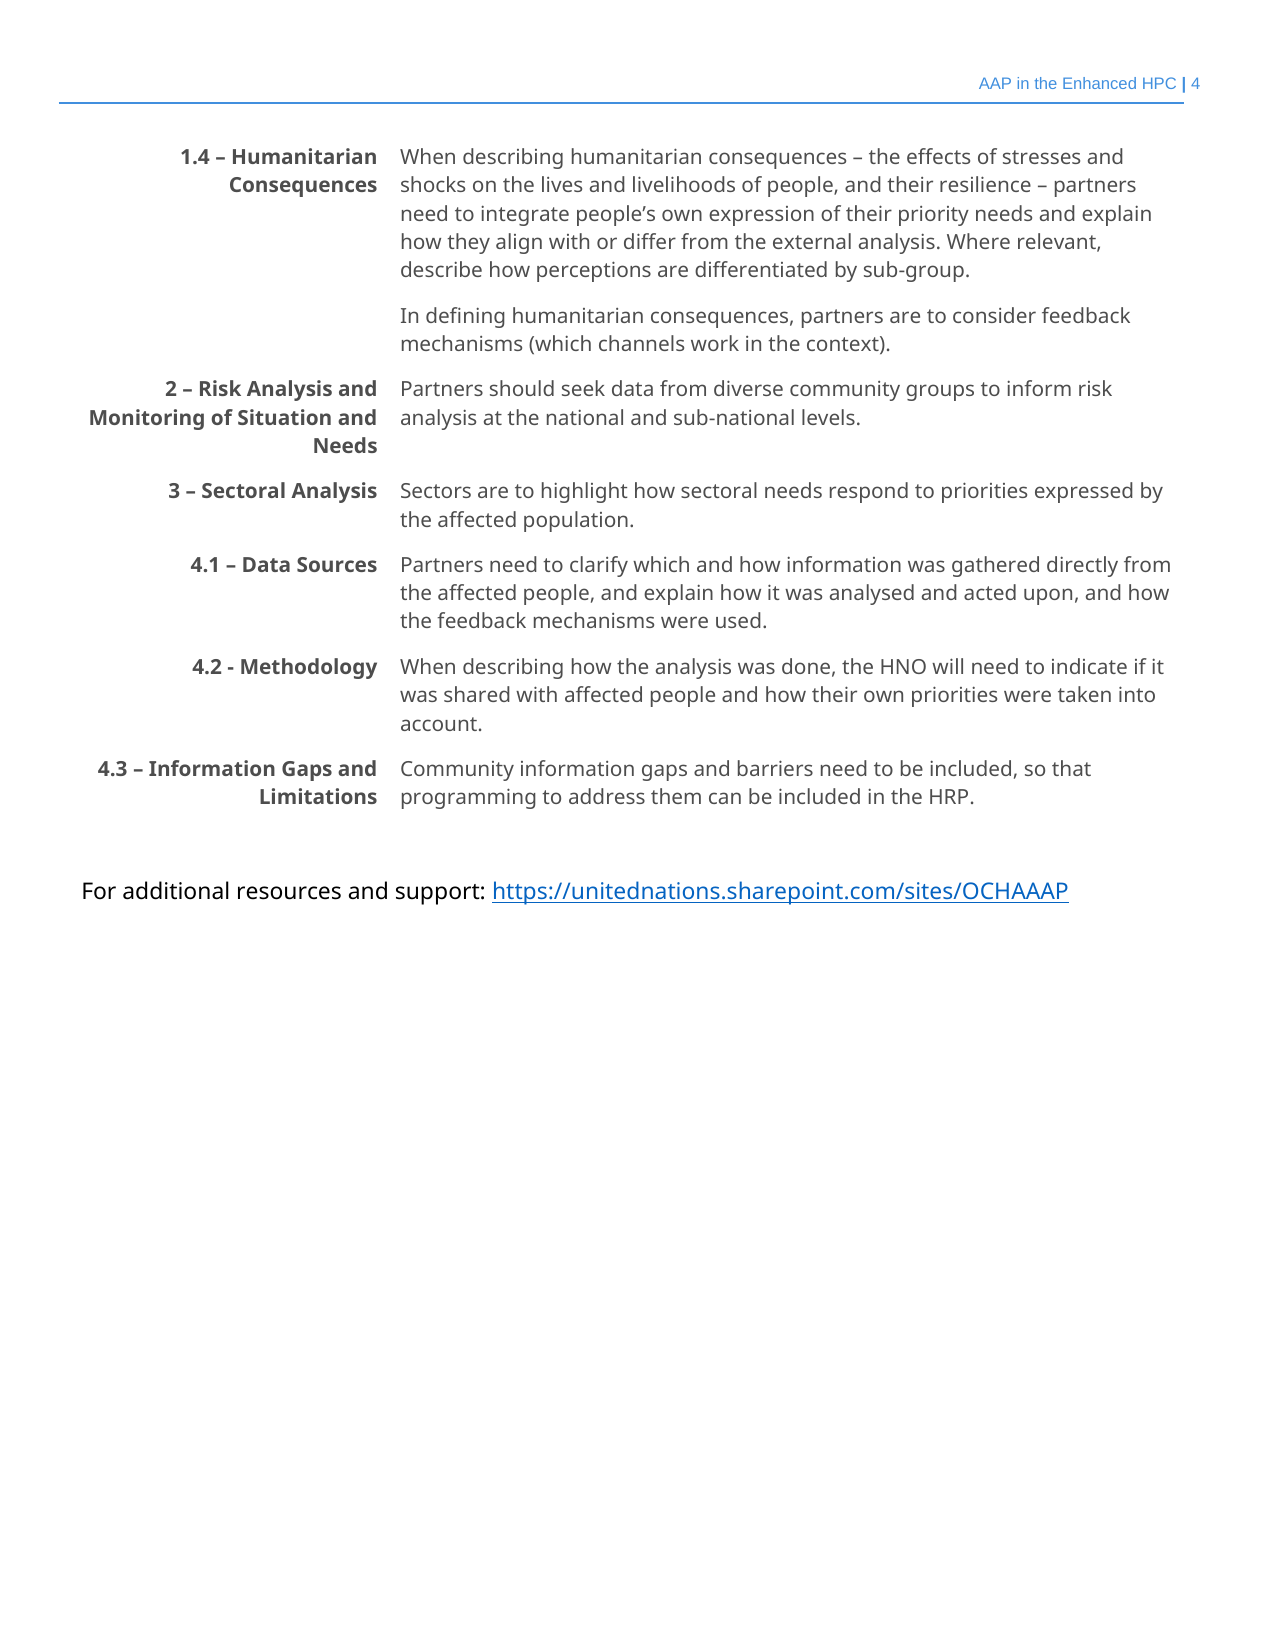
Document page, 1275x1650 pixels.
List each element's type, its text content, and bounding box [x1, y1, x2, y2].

table_cell Sectors are to highlight how sectoral needs respond to priorities expressed by the affected population. [389, 476, 1186, 550]
text For additional resources and support: https://unitednations.sharepoint.com/sites/OCHAAAP [75, 875, 1200, 906]
table_cell 2 – Risk Analysis and Monitoring of Situation and Needs [64, 374, 388, 476]
table_cell Community information gaps and barriers need to be included, so that programming to address them can be included in the HRP. [389, 754, 1186, 827]
table_cell 4.3 – Information Gaps and Limitations [64, 754, 388, 827]
table_cell Partners need to clarify which and how information was gathered directly from the affected people, and explain how it was analysed and acted upon, and how the feedback mechanisms were used. [389, 550, 1186, 652]
table_cell When describing humanitarian consequences – the effects of stresses and shocks on the lives and livelihoods of people, and their resilience – partners need to integrate people’s own expression of their priority needs and explain how they align with or differ from the external analysis. Where relevant, describe how perceptions are differentiated by sub-group. In defining humanitarian consequences, partners are to consider feedback mechanisms (which channels work in the context). [389, 142, 1186, 374]
table_cell 4.1 – Data Sources [64, 550, 388, 652]
table_cell 4.2 - Methodology [64, 652, 388, 754]
table_cell 3 – Sectoral Analysis [64, 476, 388, 550]
table_cell 1.4 – Humanitarian Consequences [64, 142, 388, 374]
table_cell Partners should seek data from diverse community groups to inform risk analysis at the national and sub-national levels. [389, 374, 1186, 476]
table_cell When describing how the analysis was done, the HNO will need to indicate if it was shared with affected people and how their own priorities were taken into account. [389, 652, 1186, 754]
